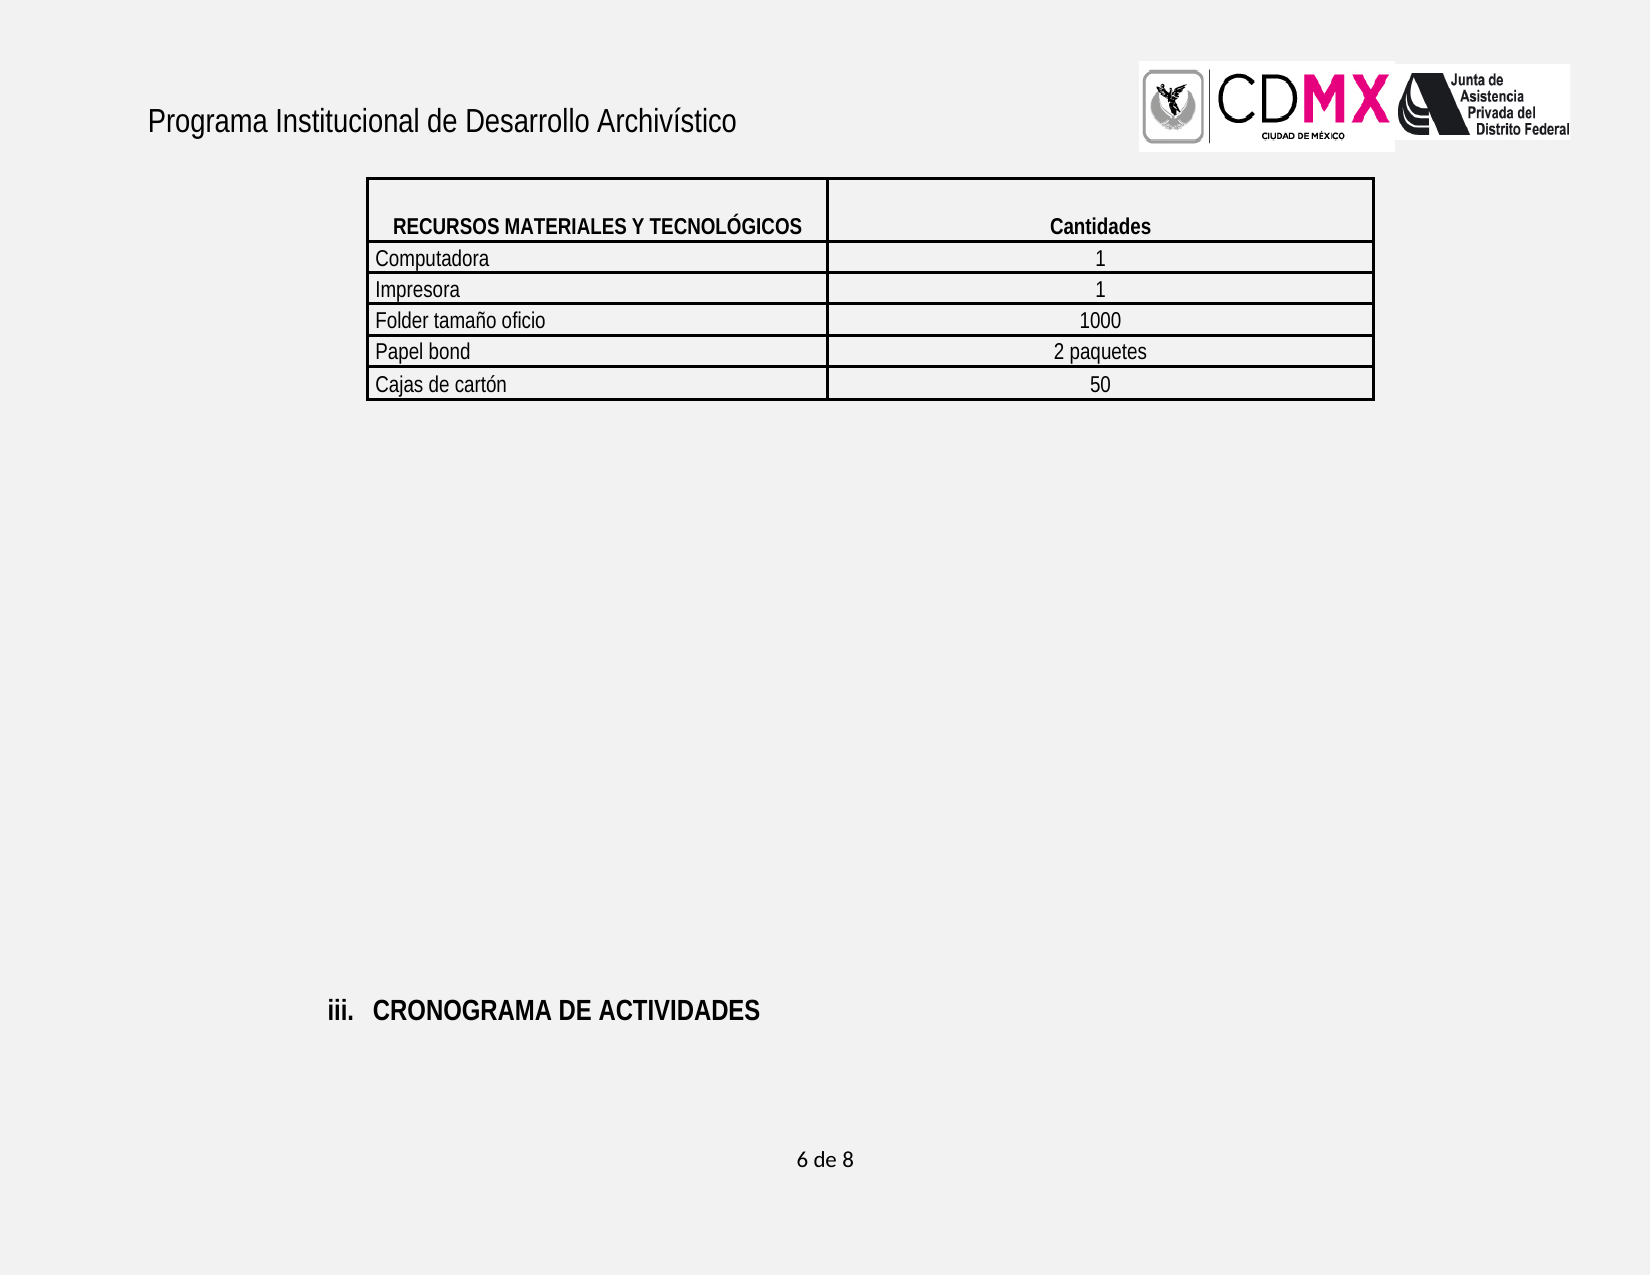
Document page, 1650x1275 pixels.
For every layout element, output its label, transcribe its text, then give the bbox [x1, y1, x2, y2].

table_cell Impresora [369, 274, 826, 302]
table_cell 1 [829, 274, 1372, 302]
table_cell Computadora [369, 243, 826, 271]
table_header Cantidades [829, 180, 1372, 240]
table_cell Cajas de cartón [369, 368, 826, 397]
list CRONOGRAMA DE ACTIVIDADES [354, 993, 1502, 1027]
table_cell 1000 [829, 305, 1372, 333]
table_cell 2 paquetes [829, 337, 1372, 365]
table_header RECURSOS MATERIALES Y TECNOLÓGICOS [369, 180, 826, 240]
picture [1139, 61, 1571, 152]
table_cell 50 [829, 368, 1372, 397]
table_cell Folder tamaño oficio [369, 305, 826, 333]
table_cell 1 [829, 243, 1372, 271]
table_cell Papel bond [369, 337, 826, 365]
